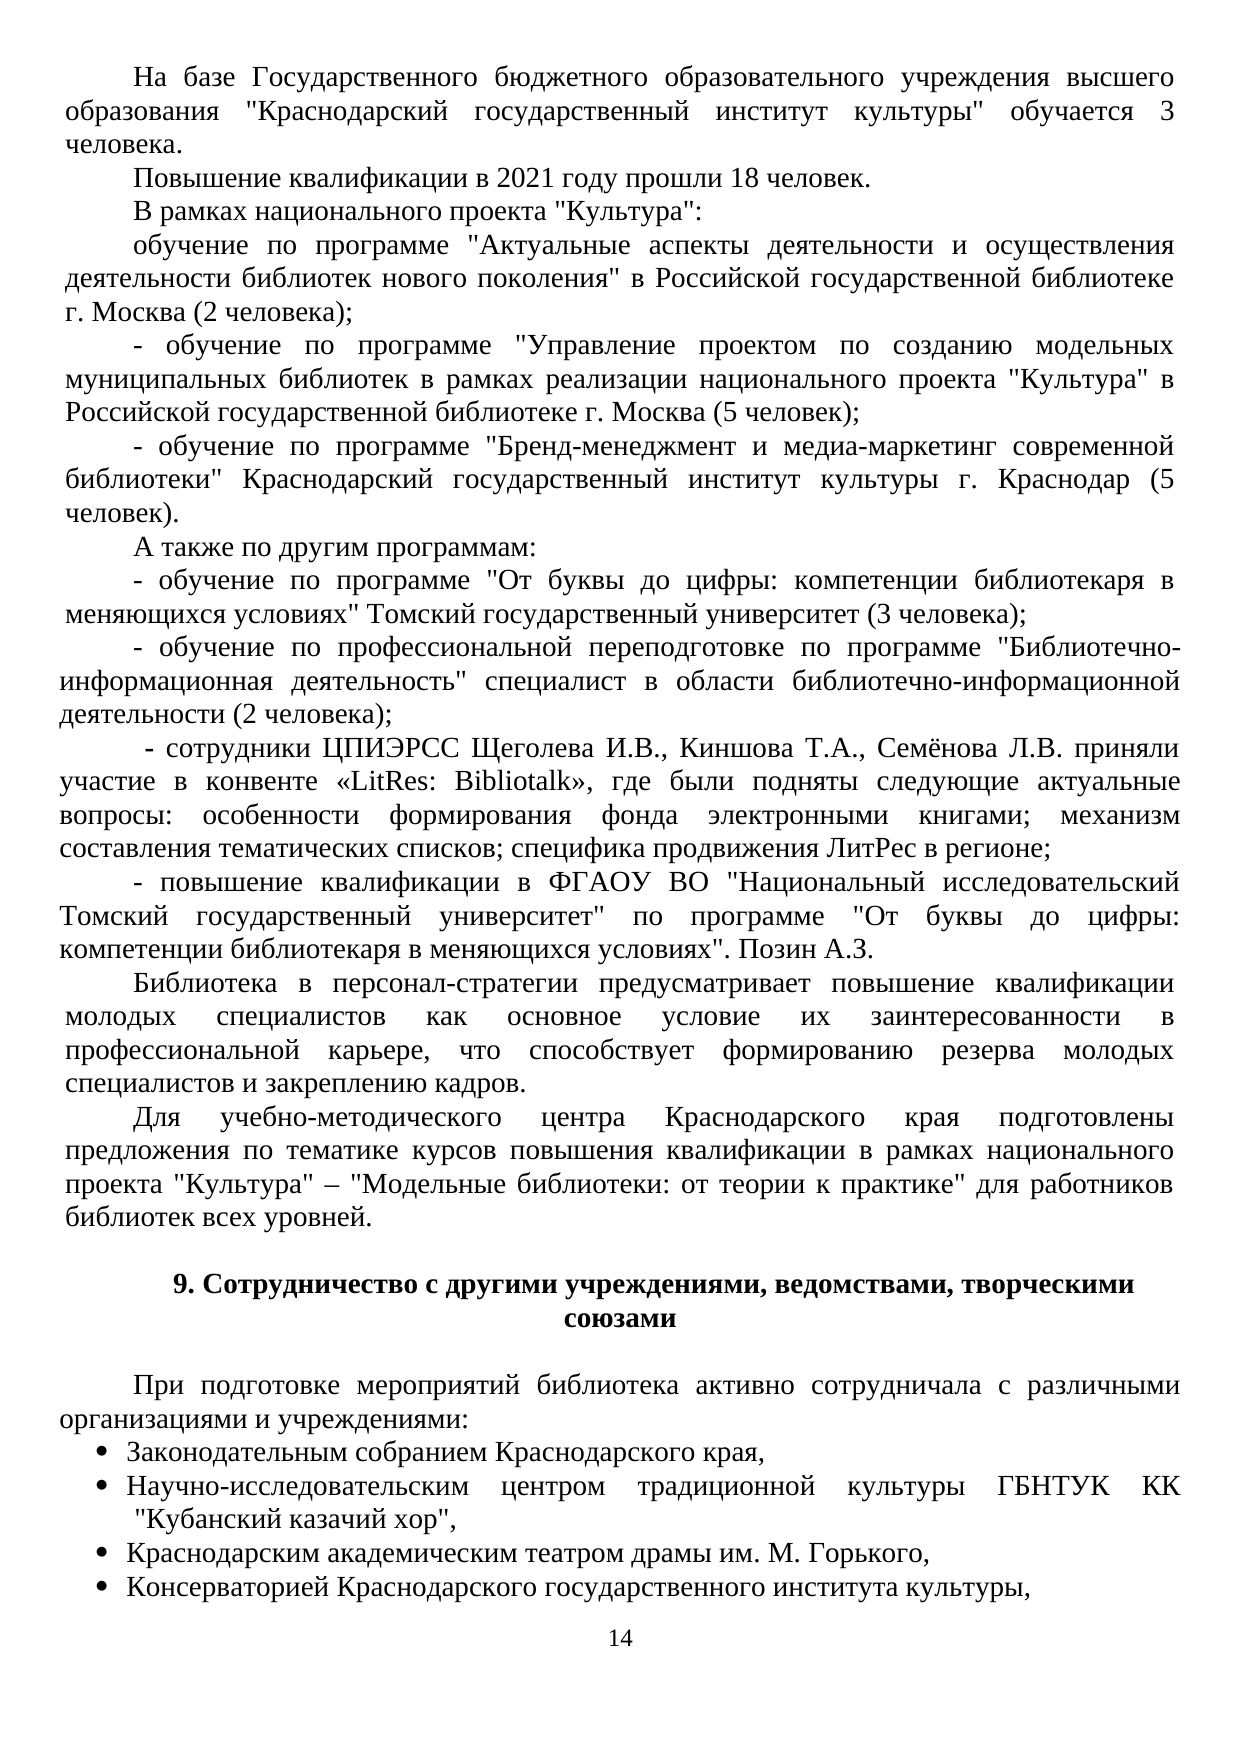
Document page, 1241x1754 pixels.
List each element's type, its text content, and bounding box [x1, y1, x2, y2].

text - обучение по программе "От буквы до цифры: компетенции библиотекаря в меняющихся условиях" Томский государственный университет (3 человека); [65, 562, 1175, 629]
text - обучение по программе "Бренд-менеджмент и медиа-маркетинг современной библиотеки" Краснодарский государственный институт культуры г. Краснодар (5 человек). [65, 428, 1175, 529]
text На базе Государственного бюджетного образовательного учреждения высшего образования "Краснодарский государственный институт культуры" обучается 3 человека. [65, 59, 1175, 160]
text - повышение квалификации в ФГАОУ ВО "Национальный исследовательский Томский государственный университет" по программе "От буквы до цифры: компетенции библиотекаря в меняющихся условиях". Позин А.З. [59, 864, 1181, 965]
text - обучение по программе "Управление проектом по созданию модельных муниципальных библиотек в рамках реализации национального проекта "Культура" в Российской государственной библиотеке г. Москва (5 человек); [65, 327, 1175, 428]
list Научно-исследовательским центром традиционной культуры ГБНТУК КК "Кубанский казачий хор", [97, 1468, 1181, 1535]
list Законодательным собранием Краснодарского края, [97, 1434, 1181, 1468]
text Библиотека в персонал-стратегии предусматривает повышение квалификации молодых специалистов как основное условие их заинтересованности в профессиональной карьере, что способствует формированию резерва молодых специалистов и закреплению кадров. [65, 965, 1175, 1099]
text - сотрудники ЦПИЭРСС Щеголева И.В., Киншова Т.А., Семёнова Л.В. приняли участие в конвенте «LitRes: Bibliotalk», где были подняты следующие актуальные вопросы: особенности формирования фонда электронными книгами; механизм составления тематических списков; специфика продвижения ЛитРес в регионе; [59, 730, 1181, 864]
text Повышение квалификации в 2021 году прошли 18 человек. [65, 160, 1175, 193]
list Консерваторией Краснодарского государственного института культуры, [97, 1569, 1181, 1602]
text - обучение по профессиональной переподготовке по программе "Библиотечно-информационная деятельность" специалист в области библиотечно-информационной деятельности (2 человека); [59, 629, 1181, 730]
text В рамках национального проекта "Культура": [65, 193, 1175, 227]
text При подготовке мероприятий библиотека активно сотрудничала с различными организациями и учреждениями: [59, 1367, 1181, 1434]
text обучение по программе "Актуальные аспекты деятельности и осуществления деятельности библиотек нового поколения" в Российской государственной библиотеке г. Москва (2 человека); [65, 227, 1175, 327]
text 9. Сотрудничество с другими учреждениями, ведомствами, творческими союзами [65, 1267, 1175, 1334]
list Краснодарским академическим театром драмы им. М. Горького, [97, 1535, 1181, 1569]
text А также по другим программам: [65, 529, 1175, 562]
text Для учебно-методического центра Краснодарского края подготовлены предложения по тематике курсов повышения квалификации в рамках национального проекта "Культура" – "Модельные библиотеки: от теории к практике" для работников библиотек всех уровней. [65, 1099, 1175, 1233]
